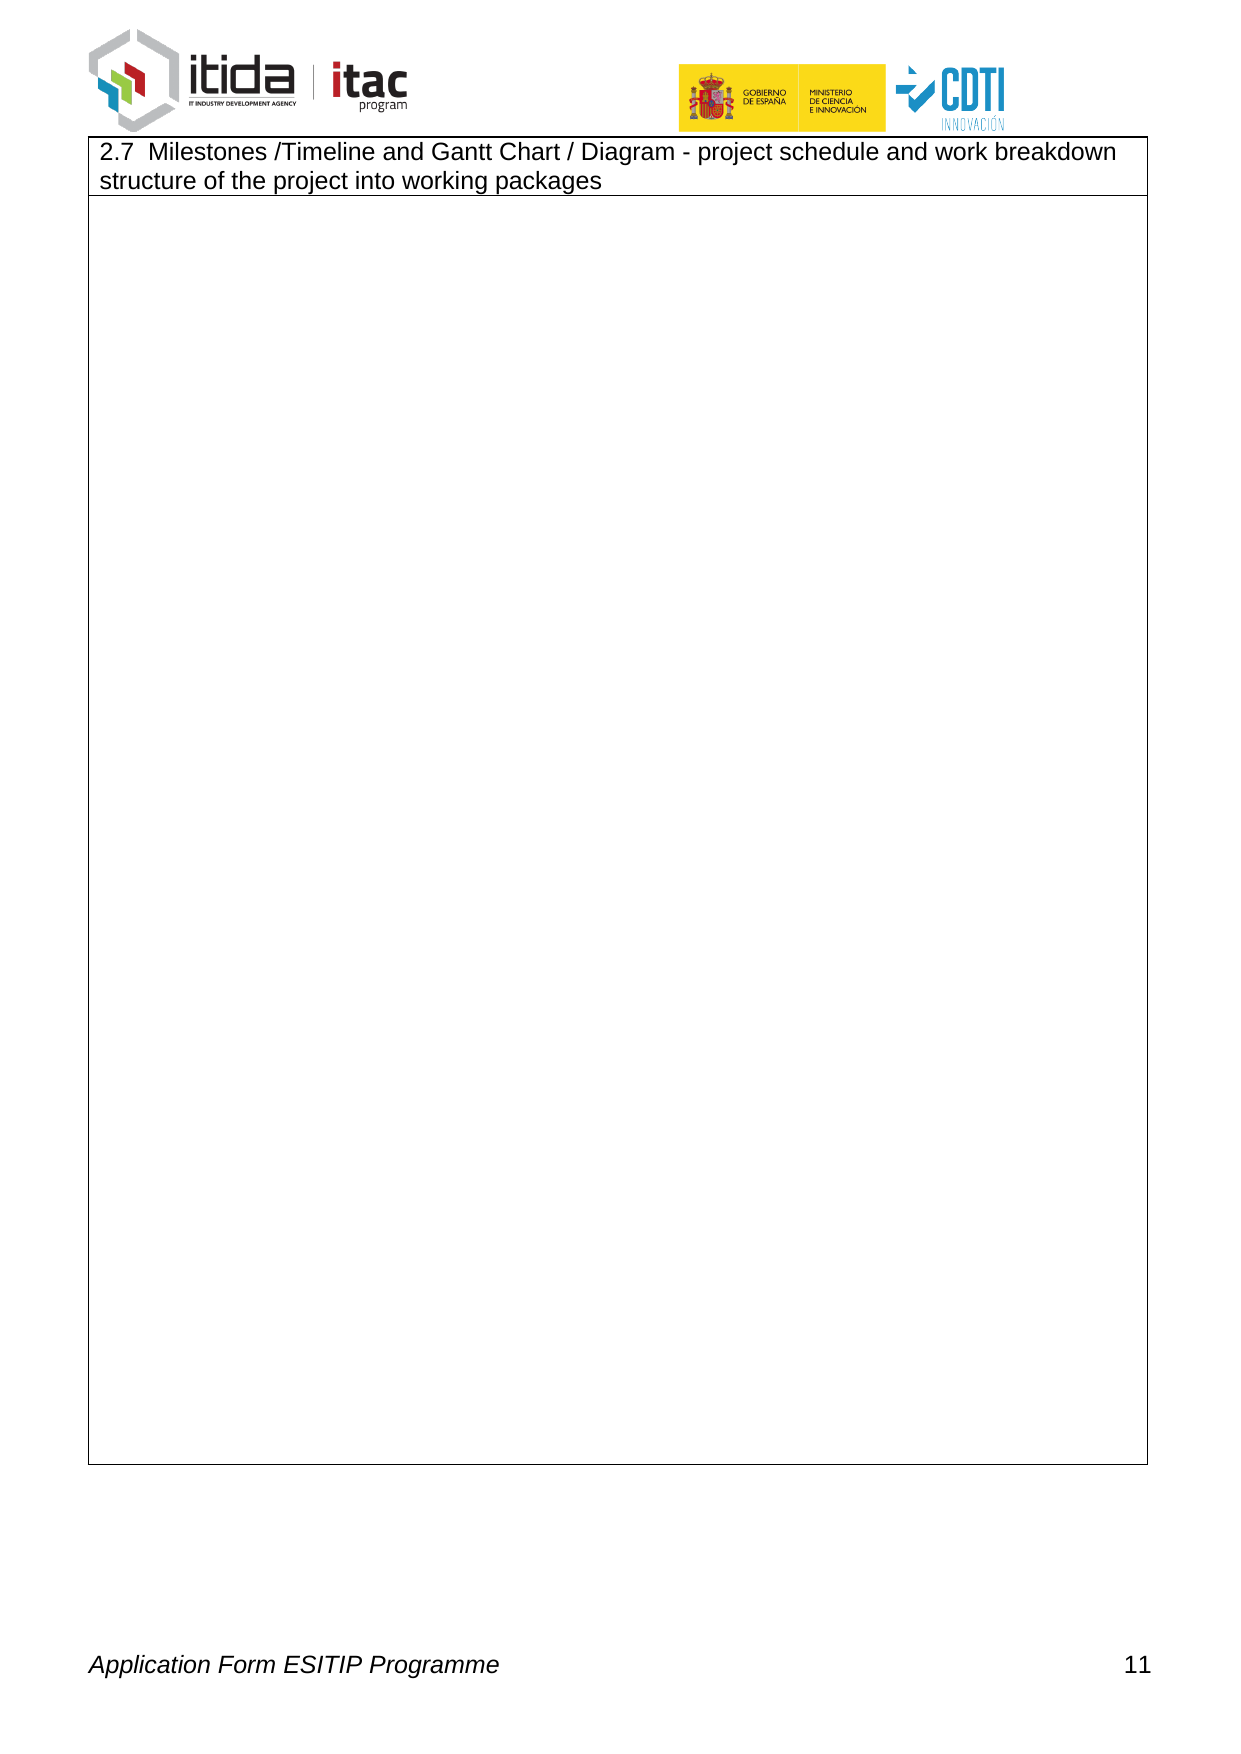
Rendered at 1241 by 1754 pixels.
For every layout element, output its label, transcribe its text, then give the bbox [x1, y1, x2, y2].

table_cell [89, 196, 1147, 1464]
picture [678, 64, 1012, 132]
table_header 2.7 Milestones /Timeline and Gantt Chart / Diagram - project schedule and work breakdown structure of the project into working packages [89, 138, 1147, 195]
